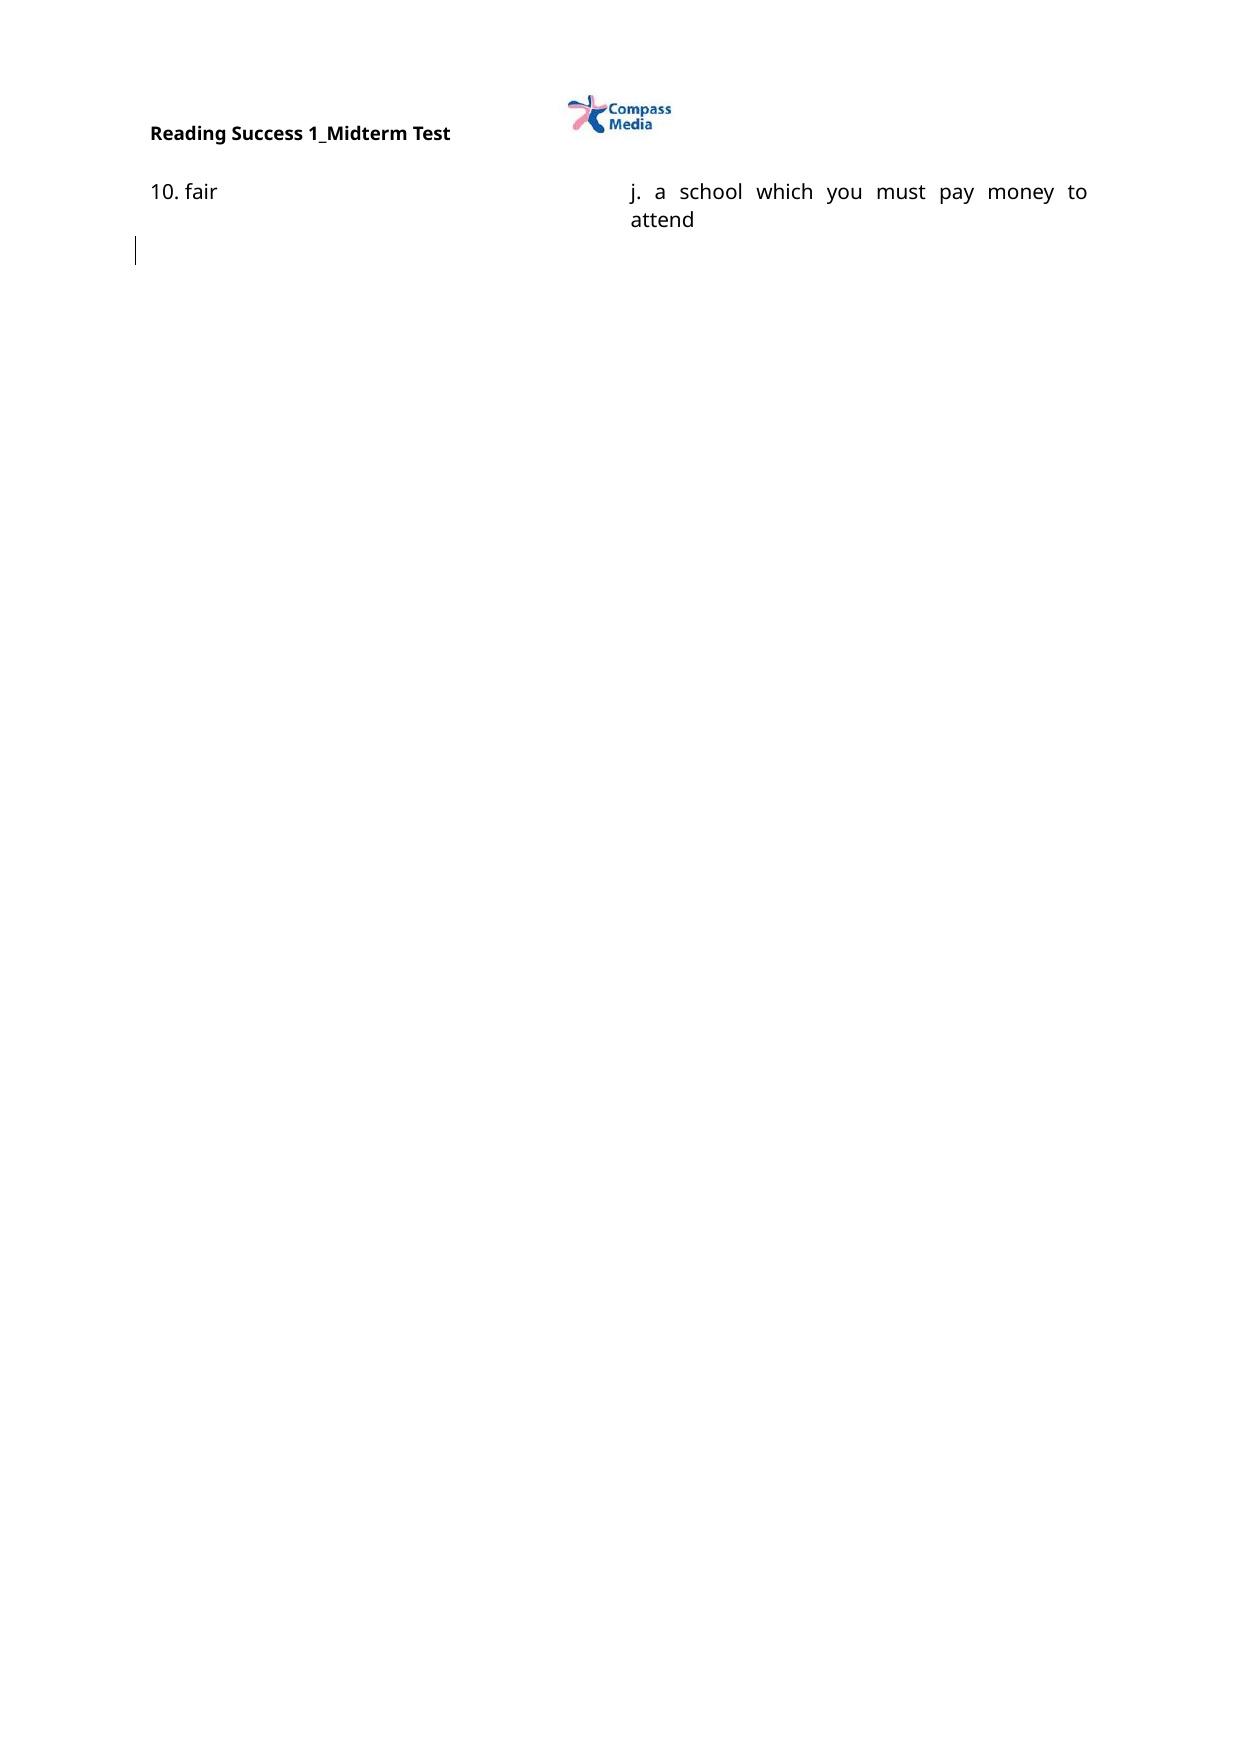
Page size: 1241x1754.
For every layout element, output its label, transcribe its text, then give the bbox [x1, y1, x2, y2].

picture [557, 88, 683, 140]
table_cell 10. fair [139, 177, 619, 236]
table_cell j. a school which you must pay money to attend [619, 177, 1100, 236]
